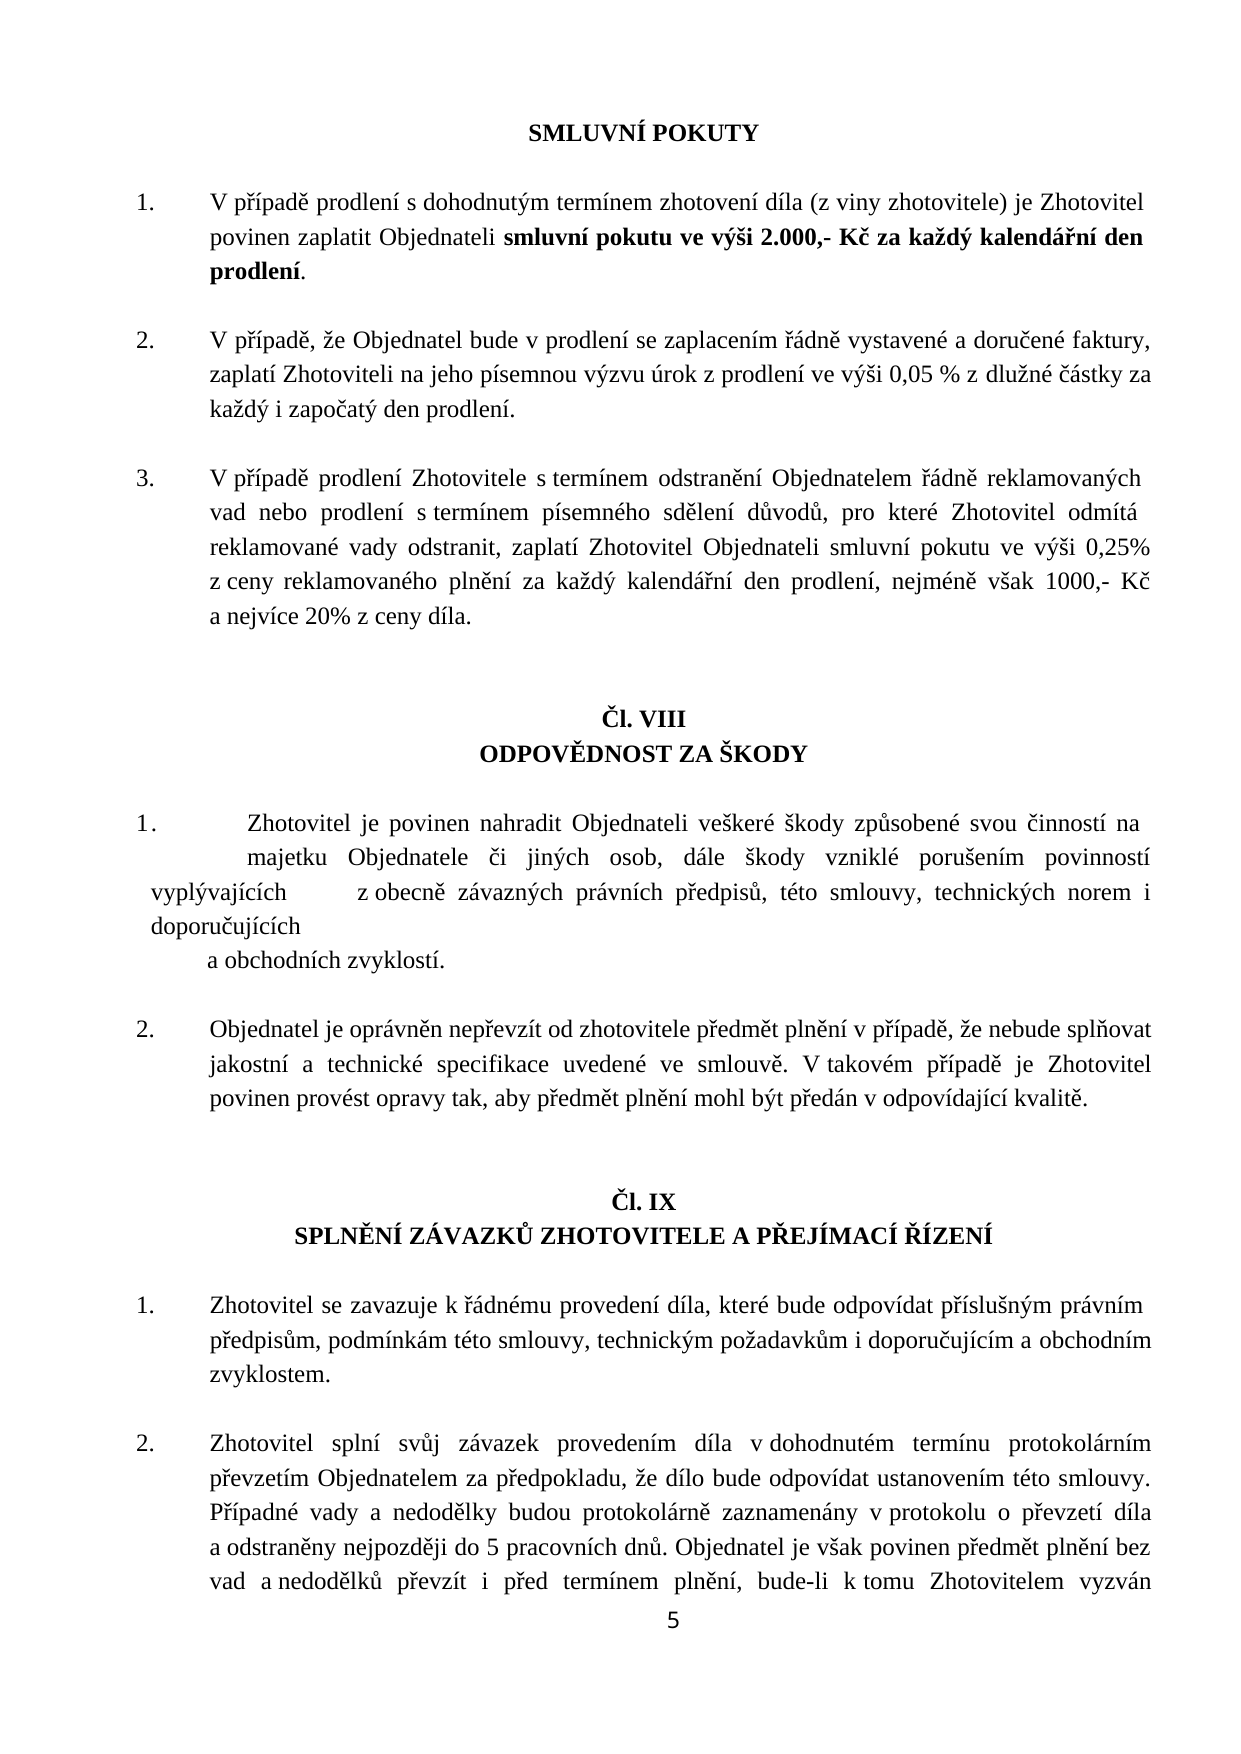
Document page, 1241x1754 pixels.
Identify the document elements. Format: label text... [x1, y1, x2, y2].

text SMLUVNÍ POKUTY [136, 118, 1152, 147]
text a obchodních zvyklostí. [151, 946, 1152, 974]
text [136, 1428, 1152, 1595]
text SPLNĚNÍ ZÁVAZKŮ ZHOTOVITELE A PŘEJÍMACÍ ŘÍZENÍ [136, 1221, 1152, 1250]
list . Zhotovitel je povinen nahradit Objednateli veškeré škody způsobené svou činností na majetku Objednatele či jiných osob, dále škody vzniklé porušením povinností vyplývajících z obecně závazných právních předpisů, této smlouvy, technických norem i doporučujících [136, 808, 1152, 940]
text Čl. IX [136, 1187, 1152, 1216]
text 2. Objednatel je oprávněn nepřevzít od zhotovitele předmět plnění v případě, že nebude splňovat jakostní a technické specifikace uvedené ve smlouvě. V takovém případě je Zhotovitel povinen provést opravy tak, aby předmět plnění mohl být předán v odpovídající kvalitě. [136, 1014, 1152, 1112]
text ODPOVĚDNOST ZA ŠKODY [136, 739, 1152, 767]
text 2. V případě, že Objednatel bude v prodlení se zaplacením řádně vystavené a doručené faktury, zaplatí Zhotoviteli na jeho písemnou výzvu úrok z prodlení ve výši 0,05 % z dlužné částky za každý i započatý den prodlení. [136, 325, 1152, 423]
text Čl. VIII [136, 704, 1152, 733]
text 1. V případě prodlení s dohodnutým termínem zhotovení díla (z viny zhotovitele) je Zhotovitel povinen zaplatit Objednateli smluvní pokutu ve výši 2.000,- Kč za každý kalendářní den prodlení. [136, 187, 1152, 285]
text 1. Zhotovitel se zavazuje k řádnému provedení díla, které bude odpovídat příslušným právním předpisům, podmínkám této smlouvy, technickým požadavkům i doporučujícím a obchodním zvyklostem. [136, 1290, 1152, 1388]
text 3. V případě prodlení Zhotovitele s termínem odstranění Objednatelem řádně reklamovaných vad nebo prodlení s termínem písemného sdělení důvodů, pro které Zhotovitel odmítá reklamované vady odstranit, zaplatí Zhotovitel Objednateli smluvní pokutu ve výši 0,25% z ceny reklamovaného plnění za každý kalendářní den prodlení, nejméně však 1000,- Kč a nejvíce 20% z ceny díla. [136, 463, 1152, 629]
